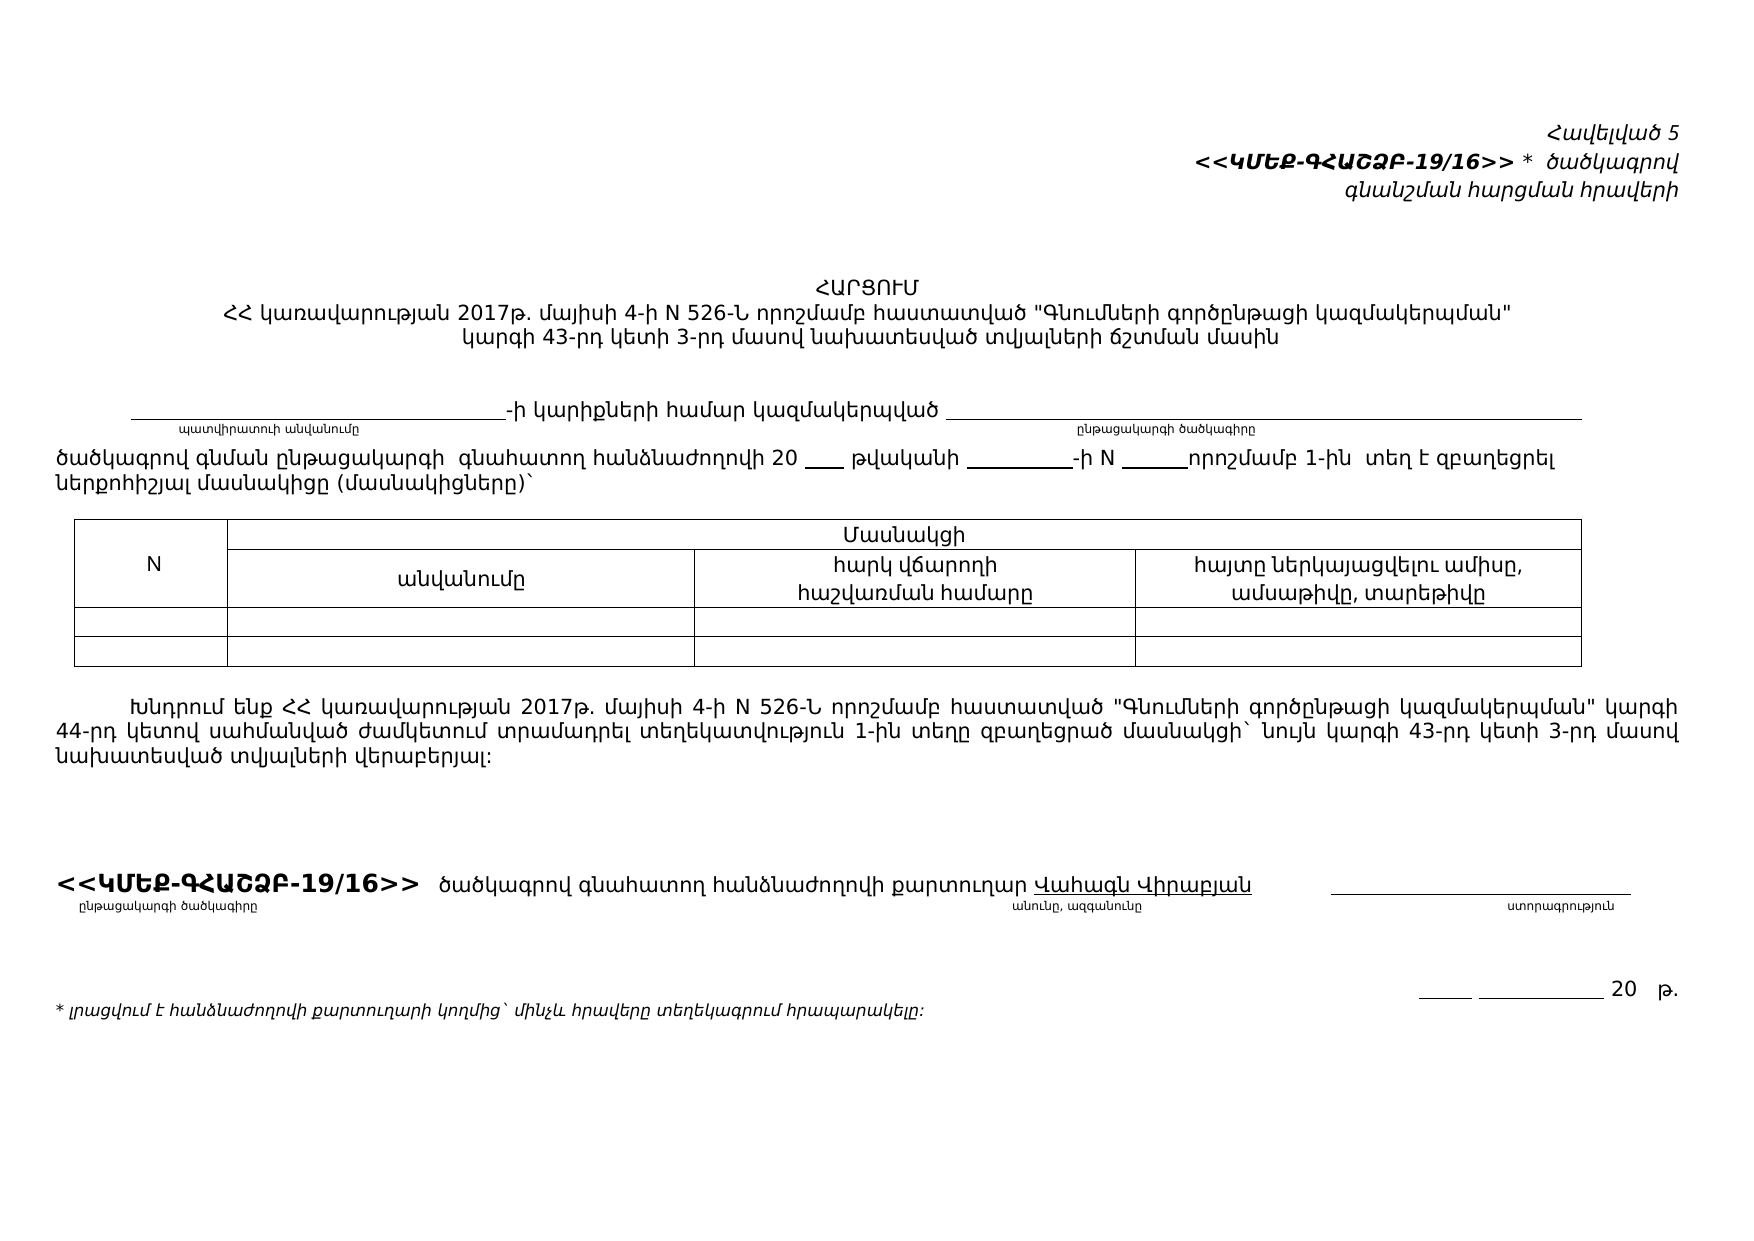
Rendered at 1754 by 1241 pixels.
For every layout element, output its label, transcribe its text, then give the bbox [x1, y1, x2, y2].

text -ի կարիքների համար կազմակերպված [56, 398, 1679, 422]
table_header N [75, 520, 227, 607]
table_cell հայտը ներկայացվելու ամիսը, ամսաթիվը, տարեթիվը [1136, 550, 1581, 607]
text ընթացակարգի ծածկագիրը անունը, ազգանունը ստորագրություն [56, 899, 1679, 923]
text * լրացվում է հանձնաժողովի քարտուղարի կողմից` մինչև հրավերը տեղեկագրում հրապարակելը: [56, 1001, 1679, 1020]
table_cell անվանումը [228, 550, 694, 607]
text <<ԿՄԵՔ-ԳՀԱՇՁԲ-19/16>> * ծածկագրով [56, 147, 1679, 175]
text <<ԿՄԵՔ-ԳՀԱՇՁԲ-19/16>> ծածկագրով գնահատող հանձնաժողովի քարտուղար Վահագն Վիրաբյան [56, 865, 1679, 899]
text ՀՀ կառավարության 2017թ. մայիսի 4-ի N 526-Ն որոշմամբ հաստատված "Գնումների գործընթացի կազմակերպման" [56, 301, 1679, 325]
table_header Մասնակցի [228, 520, 1581, 549]
table_cell [228, 608, 694, 636]
text ծածկագրով գնման ընթացակարգի գնահատող հանձնաժողովի 20 թվականի -ի N որոշմամբ 1-ին տեղ է զբաղեցրել ներքոհիշյալ մասնակիցը (մասնակիցները)` [56, 446, 1679, 495]
text ՀԱՐՑՈՒՄ [56, 276, 1679, 301]
table_cell [75, 608, 227, 636]
table_cell [1136, 608, 1581, 636]
text 20 թ. [56, 977, 1679, 1001]
table_cell [228, 637, 694, 666]
text Խնդրում ենք ՀՀ կառավարության 2017թ. մայիսի 4-ի N 526-Ն որոշմամբ հաստատված "Գնումների գործընթացի կազմակերպման" կարգի 44-րդ կետով սահմանված ժամկետում տրամադրել տեղեկատվություն 1-ին տեղը զբաղեցրած մասնակցի` նույն կարգի 43-րդ կետի 3-րդ մասով նախատեսված տվյալների վերաբերյալ: [56, 695, 1679, 768]
table_cell հարկ վճարողի հաշվառման համարը [695, 550, 1135, 607]
text պատվիրատուի անվանումը ընթացակարգի ծածկագիրը [56, 422, 1679, 446]
text Հավելված 5 [56, 118, 1679, 147]
table_cell [75, 637, 227, 666]
table_cell [695, 637, 1135, 666]
table_cell [695, 608, 1135, 636]
text գնանշման հարցման հրավերի [56, 175, 1679, 204]
text կարգի 43-րդ կետի 3-րդ մասով նախատեսված տվյալների ճշտման մասին [56, 325, 1679, 349]
table_cell [1136, 637, 1581, 666]
